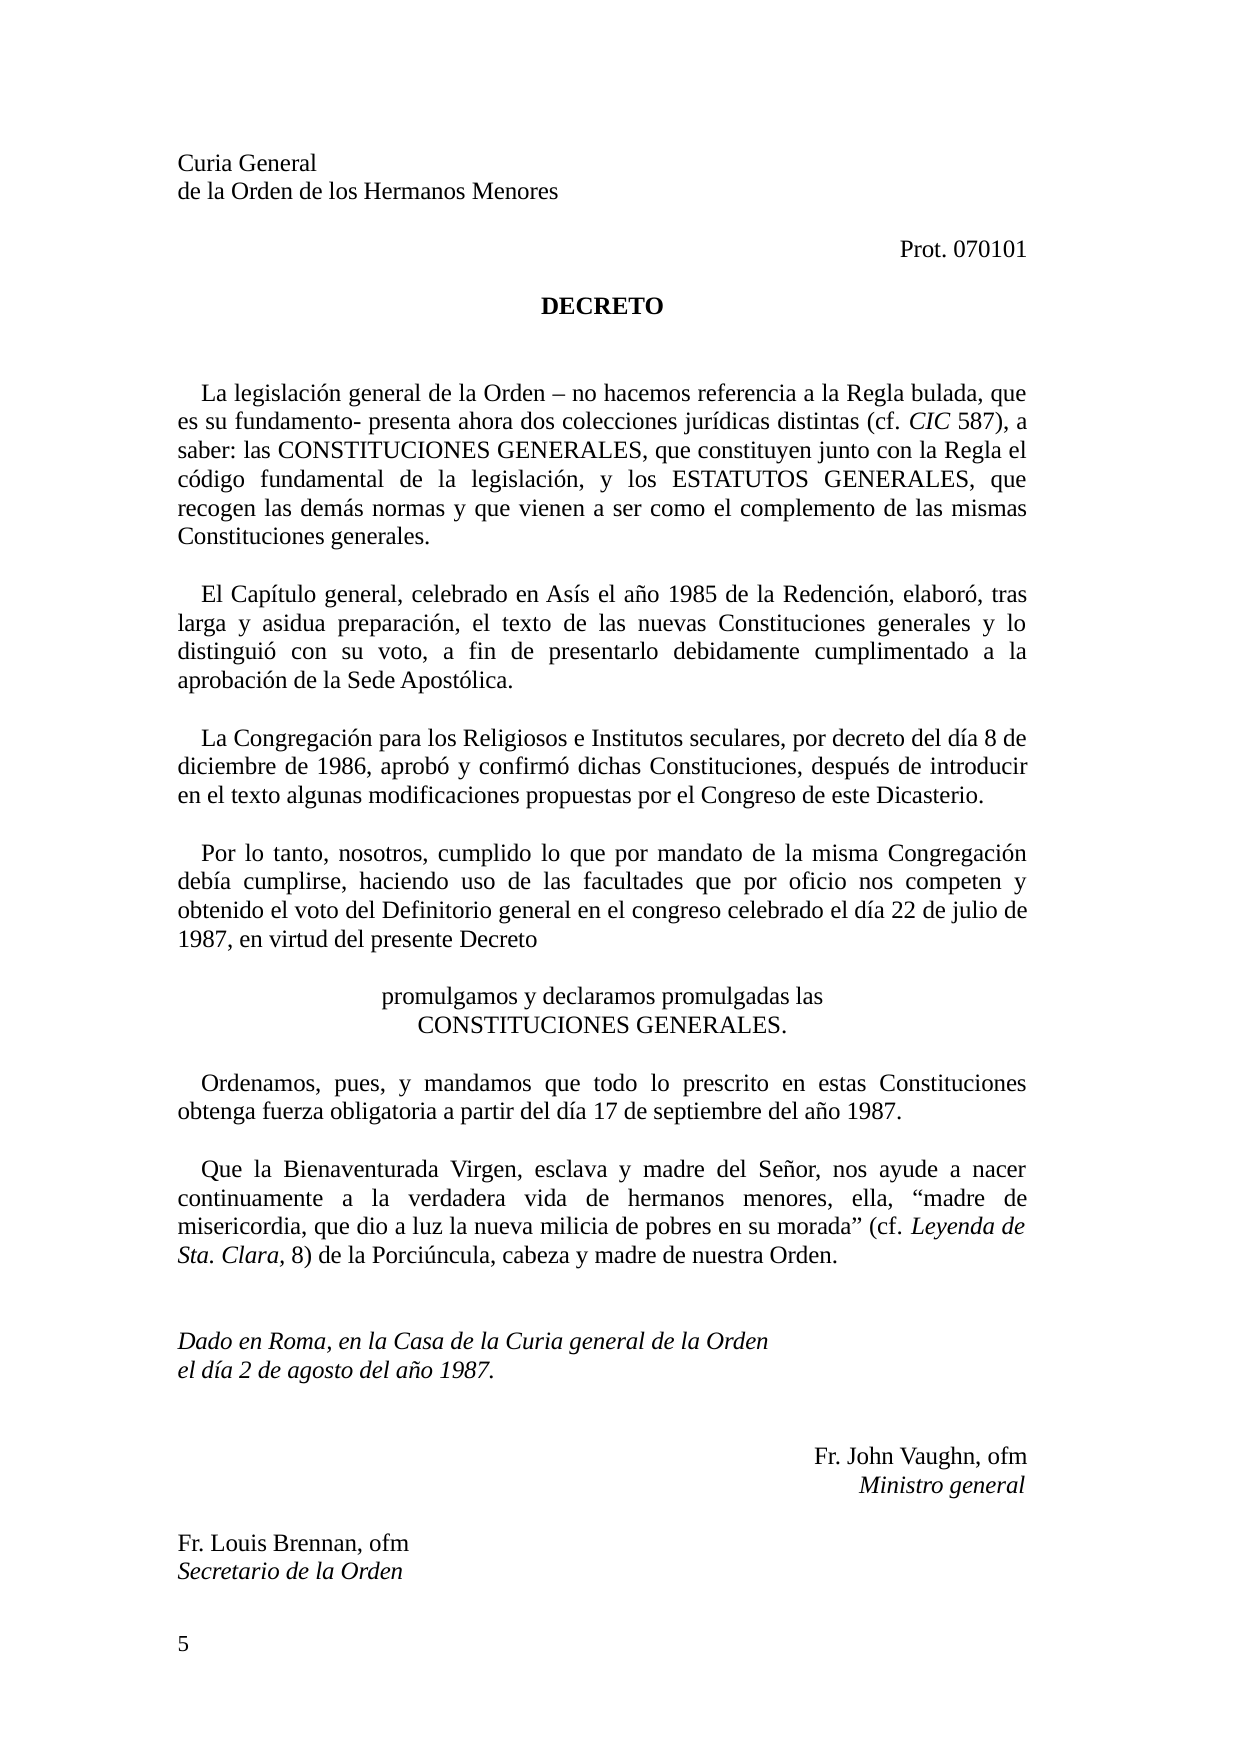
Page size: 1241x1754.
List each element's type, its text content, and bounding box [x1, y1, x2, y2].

text Dado en Roma, en la Casa de la Curia general de la Orden [177, 1326, 1027, 1355]
text Fr. Louis Brennan, ofm [177, 1528, 1027, 1556]
text DECRETO [177, 291, 1027, 320]
text Que la Bienaventurada Virgen, esclava y madre del Señor, nos ayude a nacer continuamente a la verdadera vida de hermanos menores, ella, “madre de misericordia, que dio a luz la nueva milicia de pobres en su morada” (cf. Leyenda de Sta. Clara, 8) de la Porciúncula, cabeza y madre de nuestra Orden. [177, 1154, 1027, 1269]
text La Congregación para los Religiosos e Institutos seculares, por decreto del día 8 de diciembre de 1986, aprobó y confirmó dichas Constituciones, después de introducir en el texto algunas modificaciones propuestas por el Congreso de este Dicasterio. [177, 723, 1027, 809]
text Ministro general [177, 1470, 1027, 1499]
text Por lo tanto, nosotros, cumplido lo que por mandato de la misma Congregación debía cumplirse, haciendo uso de las facultades que por oficio nos competen y obtenido el voto del Definitorio general en el congreso celebrado el día 22 de julio de 1987, en virtud del presente Decreto [177, 838, 1027, 953]
text el día 2 de agosto del año 1987. [177, 1355, 1027, 1384]
text El Capítulo general, celebrado en Asís el año 1985 de la Redención, elaboró, tras larga y asidua preparación, el texto de las nuevas Constituciones generales y lo distinguió con su voto, a fin de presentarlo debidamente cumplimentado a la aprobación de la Sede Apostólica. [177, 579, 1027, 694]
text La legislación general de la Orden – no hacemos referencia a la Regla bulada, que es su fundamento- presenta ahora dos colecciones jurídicas distintas (cf. CIC 587), a saber: las CONSTITUCIONES GENERALES, que constituyen junto con la Regla el código fundamental de la legislación, y los ESTATUTOS GENERALES, que recogen las demás normas y que vienen a ser como el complemento de las mismas Constituciones generales. [177, 378, 1027, 550]
text CONSTITUCIONES GENERALES. [177, 1010, 1027, 1039]
text de la Orden de los Hermanos Menores [177, 176, 1027, 205]
text promulgamos y declaramos promulgadas las [177, 981, 1027, 1010]
text Prot. 070101 [177, 234, 1027, 263]
text Secretario de la Orden [177, 1556, 1027, 1585]
text Fr. John Vaughn, ofm [177, 1441, 1027, 1470]
text Ordenamos, pues, y mandamos que todo lo prescrito en estas Constituciones obtenga fuerza obligatoria a partir del día 17 de septiembre del año 1987. [177, 1068, 1027, 1125]
text Curia General [177, 148, 1027, 176]
